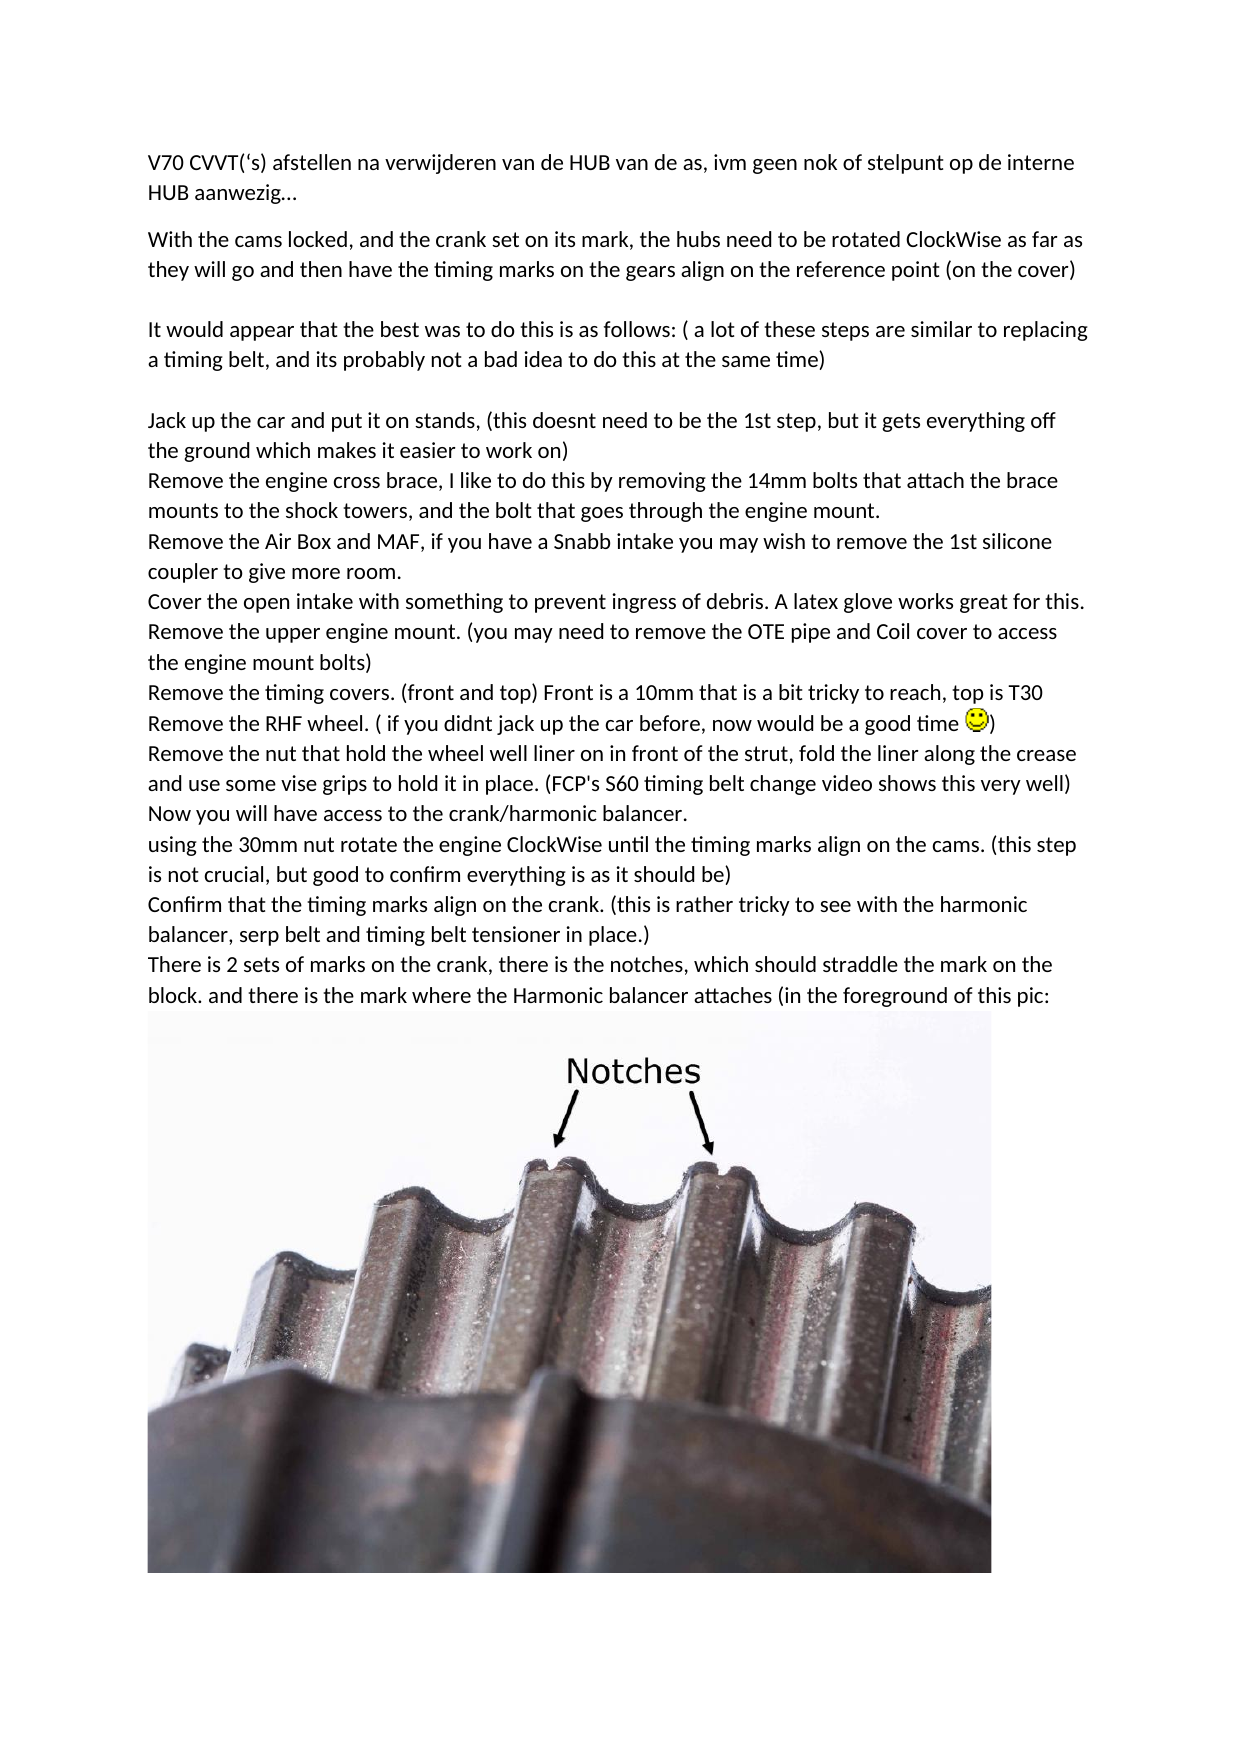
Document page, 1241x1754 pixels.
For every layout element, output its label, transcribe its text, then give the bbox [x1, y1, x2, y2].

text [148, 225, 1093, 1603]
picture [965, 708, 989, 732]
picture [147, 1011, 992, 1573]
text V70 CVVT(‘s) afstellen na verwijderen van de HUB van de as, ivm geen nok of stelpunt op de interne HUB aanwezig… [148, 148, 1093, 206]
